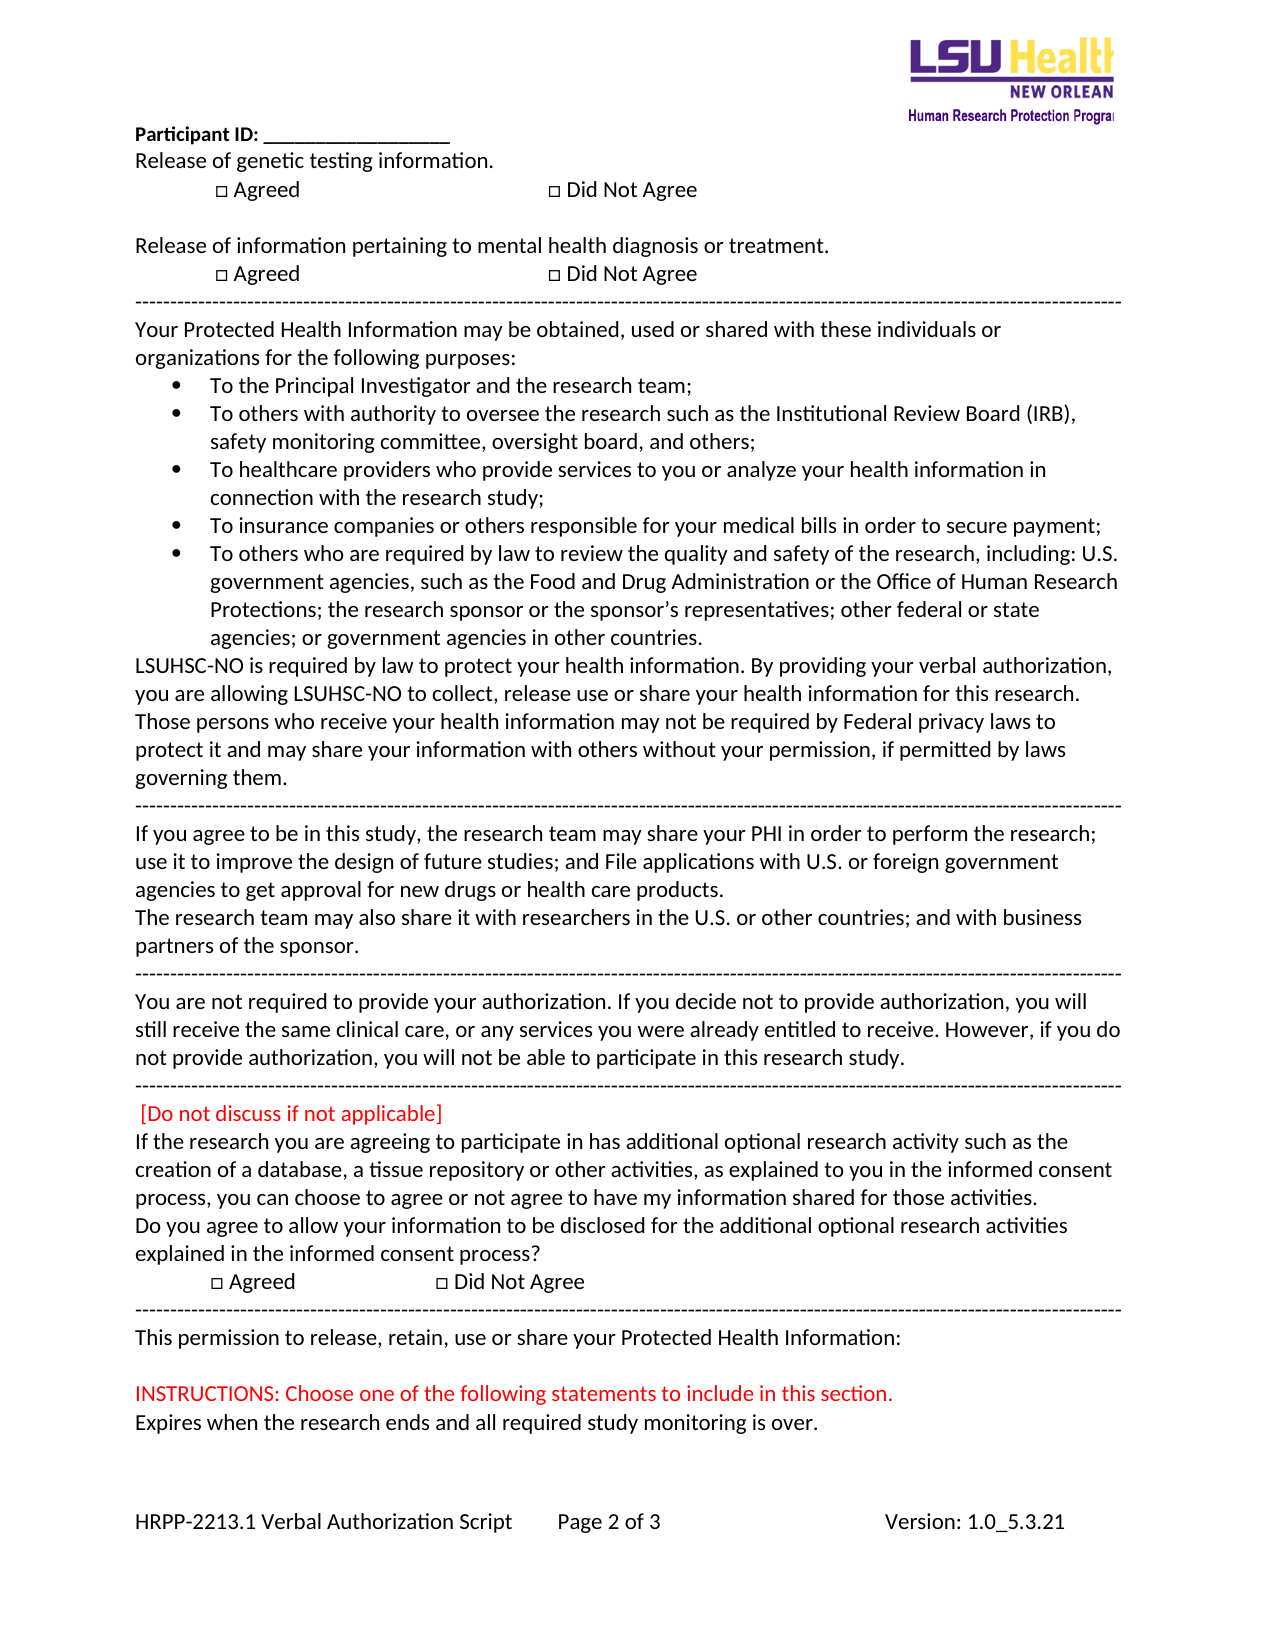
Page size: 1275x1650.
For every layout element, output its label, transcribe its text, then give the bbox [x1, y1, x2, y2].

text □ Agreed □ Did Not Agree [135, 1267, 1125, 1296]
text INSTRUCTIONS: Choose one of the following statements to include in this section. [135, 1379, 1125, 1408]
text [Do not discuss if not applicable] [135, 1099, 1125, 1127]
text --------------------------------------------------------------------------------------------------------------------------------------------- [135, 791, 1125, 819]
picture [906, 35, 1114, 132]
text --------------------------------------------------------------------------------------------------------------------------------------------- [135, 1071, 1125, 1099]
text Release of information pertaining to mental health diagnosis or treatment. [135, 231, 1125, 259]
list To insurance companies or others responsible for your medical bills in order to secure payment; [172, 511, 1125, 539]
text LSUHSC-NO is required by law to protect your health information. By providing your verbal authorization, you are allowing LSUHSC-NO to collect, release use or share your health information for this research. Those persons who receive your health information may not be required by Federal privacy laws to protect it and may share your information with others without your permission, if permitted by laws governing them. [135, 651, 1125, 791]
list To healthcare providers who provide services to you or analyze your health information in connection with the research study; [172, 455, 1125, 511]
text You are not required to provide your authorization. If you decide not to provide authorization, you will still receive the same clinical care, or any services you were already entitled to receive. However, if you do not provide authorization, you will not be able to participate in this research study. [135, 987, 1125, 1071]
text This permission to release, retain, use or share your Protected Health Information: [135, 1323, 1125, 1352]
text Expires when the research ends and all required study monitoring is over. [135, 1408, 1125, 1436]
text --------------------------------------------------------------------------------------------------------------------------------------------- [135, 959, 1125, 987]
text Do you agree to allow your information to be disclosed for the additional optional research activities explained in the informed consent process? [135, 1211, 1125, 1267]
text The research team may also share it with researchers in the U.S. or other countries; and with business partners of the sponsor. [135, 903, 1125, 959]
list To others with authority to oversee the research such as the Institutional Review Board (IRB), safety monitoring committee, oversight board, and others; [172, 399, 1125, 455]
text Release of genetic testing information. [135, 147, 1125, 175]
text --------------------------------------------------------------------------------------------------------------------------------------------- [135, 1296, 1125, 1323]
text If the research you are agreeing to participate in has additional optional research activity such as the creation of a database, a tissue repository or other activities, as explained to you in the informed consent process, you can choose to agree or not agree to have my information shared for those activities. [135, 1127, 1125, 1211]
text Your Protected Health Information may be obtained, used or shared with these individuals or organizations for the following purposes: [135, 315, 1125, 371]
text □ Agreed □ Did Not Agree [135, 259, 1125, 287]
list To others who are required by law to review the quality and safety of the research, including: U.S. government agencies, such as the Food and Drug Administration or the Office of Human Research Protections; the research sponsor or the sponsor’s representatives; other federal or state agencies; or government agencies in other countries. [172, 539, 1125, 651]
text --------------------------------------------------------------------------------------------------------------------------------------------- [135, 287, 1125, 315]
text □ Agreed □ Did Not Agree [135, 175, 1125, 203]
list To the Principal Investigator and the research team; [172, 371, 1125, 399]
text If you agree to be in this study, the research team may share your PHI in order to perform the research; use it to improve the design of future studies; and File applications with U.S. or foreign government agencies to get approval for new drugs or health care products. [135, 819, 1125, 903]
